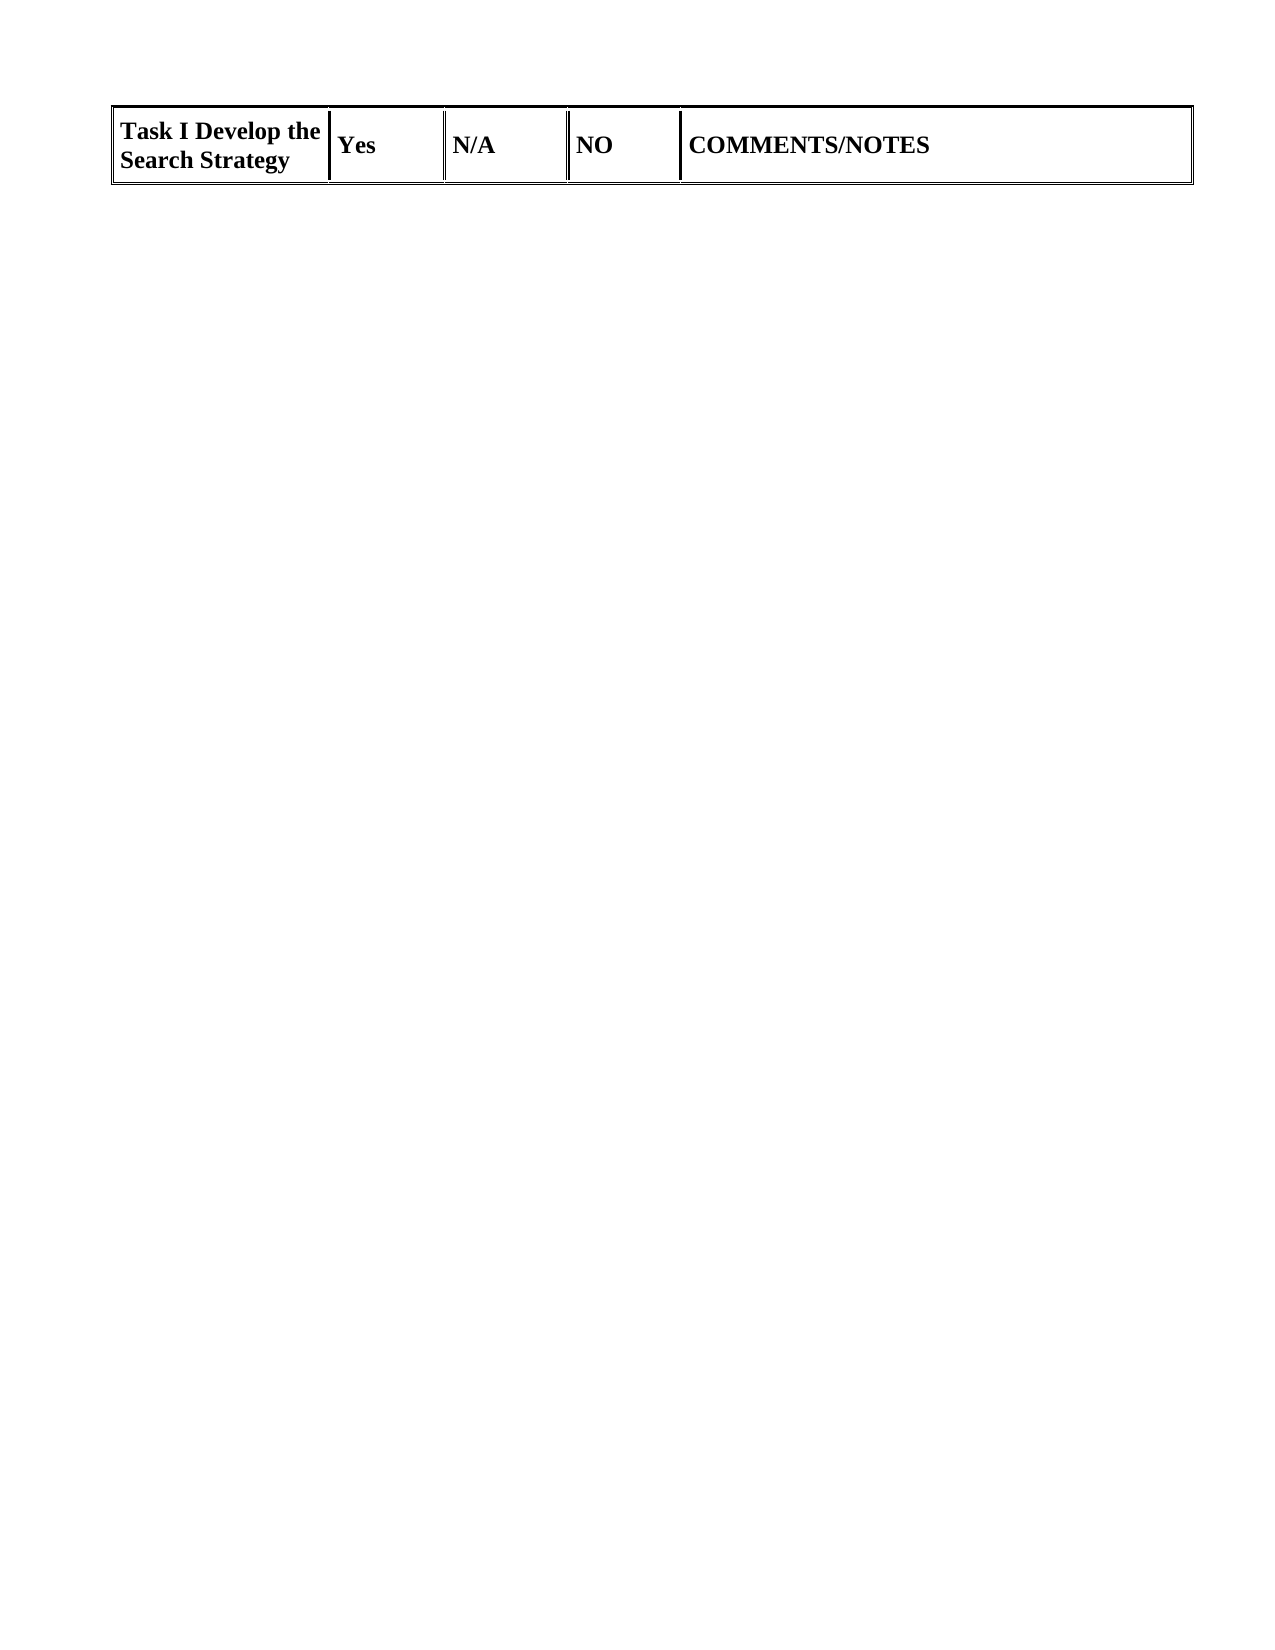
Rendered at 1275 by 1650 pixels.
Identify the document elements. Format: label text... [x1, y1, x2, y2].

table_header N/A [445, 107, 568, 181]
table_header NO [568, 108, 680, 181]
table_header Yes [329, 108, 444, 181]
table_header Task I Develop the Search Strategy [114, 107, 329, 181]
table_header COMMENTS/NOTES [680, 108, 1191, 181]
